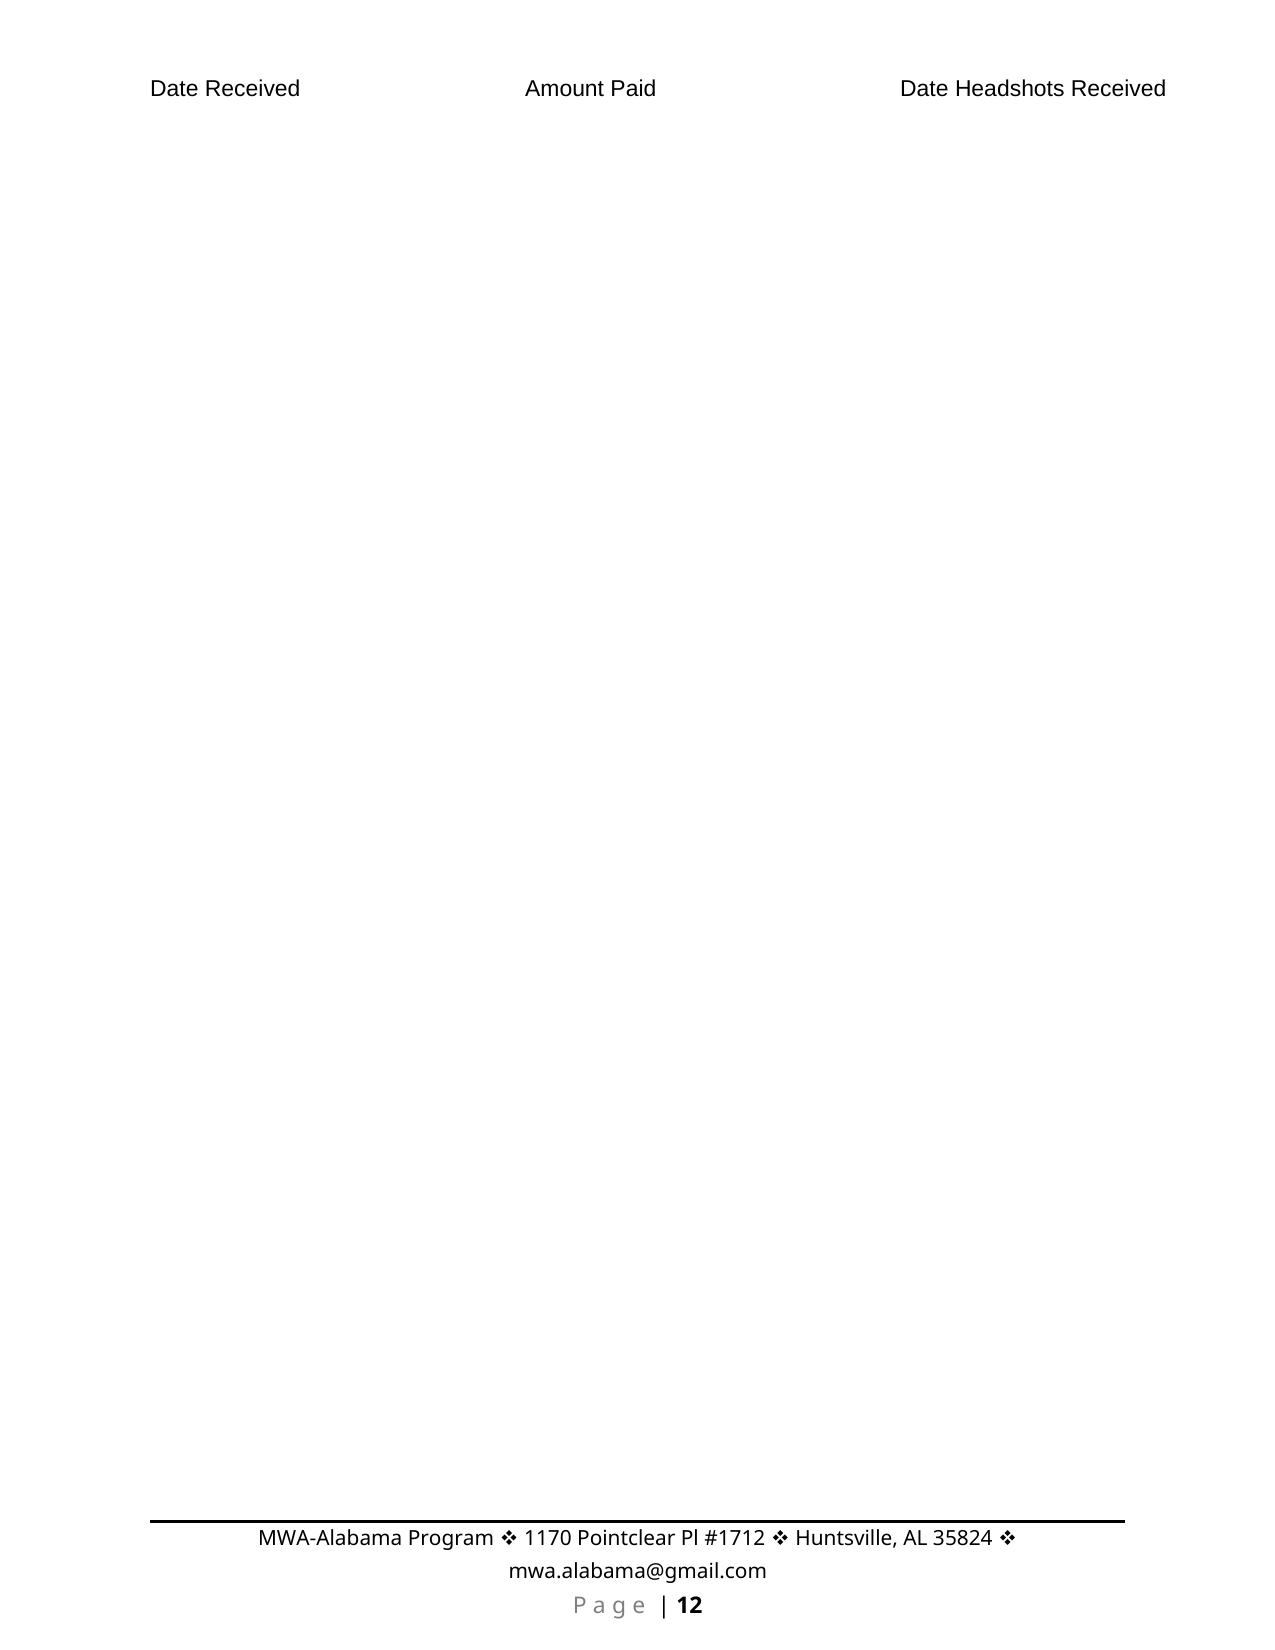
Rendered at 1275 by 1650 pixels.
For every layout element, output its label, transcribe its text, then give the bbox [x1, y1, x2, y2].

text Date Received Amount Paid Date Headshots Received [150, 75, 1191, 101]
